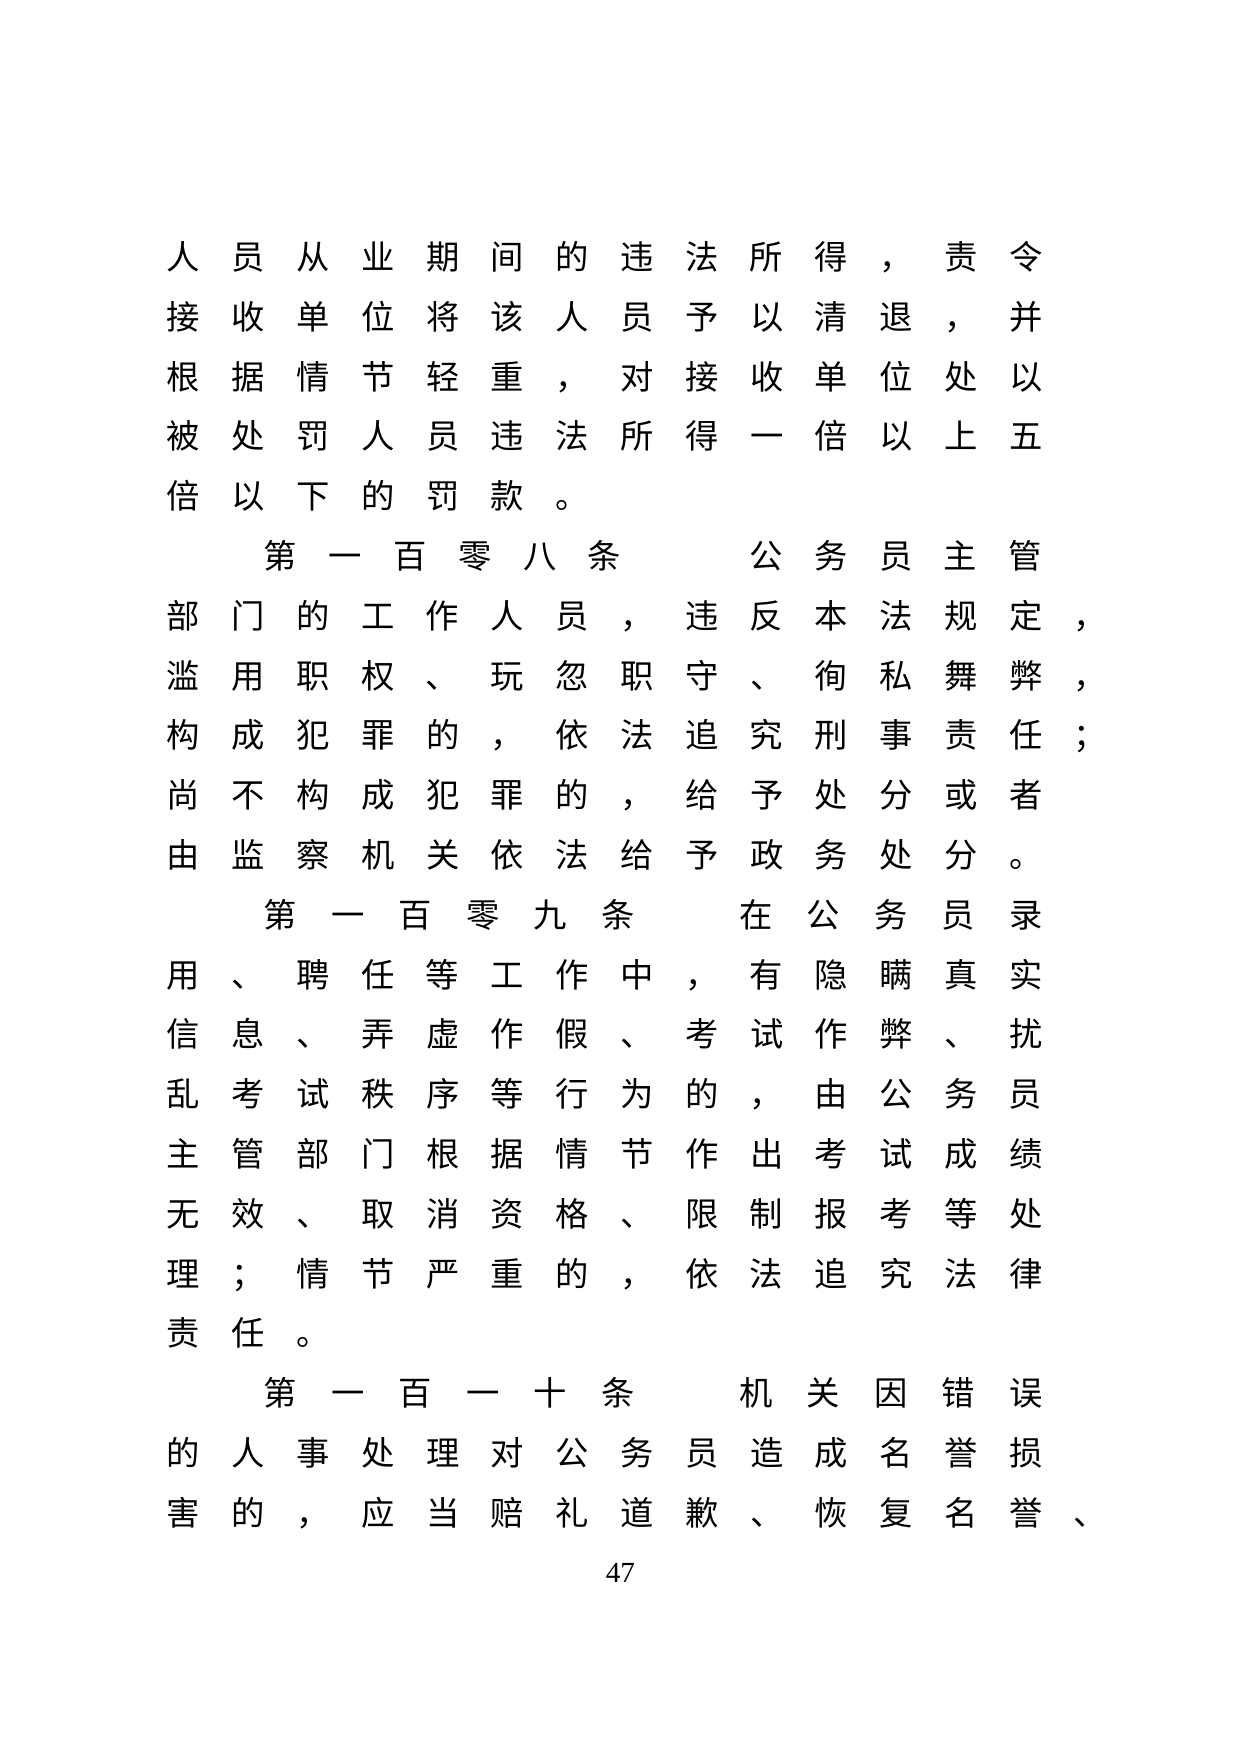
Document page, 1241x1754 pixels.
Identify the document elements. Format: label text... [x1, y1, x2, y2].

text 第一百零八条 公务员主管部门的工作人员，违反本法规定，滥用职权、玩忽职守、徇私舞弊，构成犯罪的，依法追究刑事责任；尚不构成犯罪的，给予处分或者由监察机关依法给予政务处分。 [167, 524, 1074, 883]
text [167, 225, 1074, 524]
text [167, 1361, 1074, 1541]
text 第一百零九条 在公务员录用、聘任等工作中，有隐瞒真实信息、弄虚作假、考试作弊、扰乱考试秩序等行为的，由公务员主管部门根据情节作出考试成绩无效、取消资格、限制报考等处理；情节严重的，依法追究法律责任。 [167, 883, 1074, 1361]
